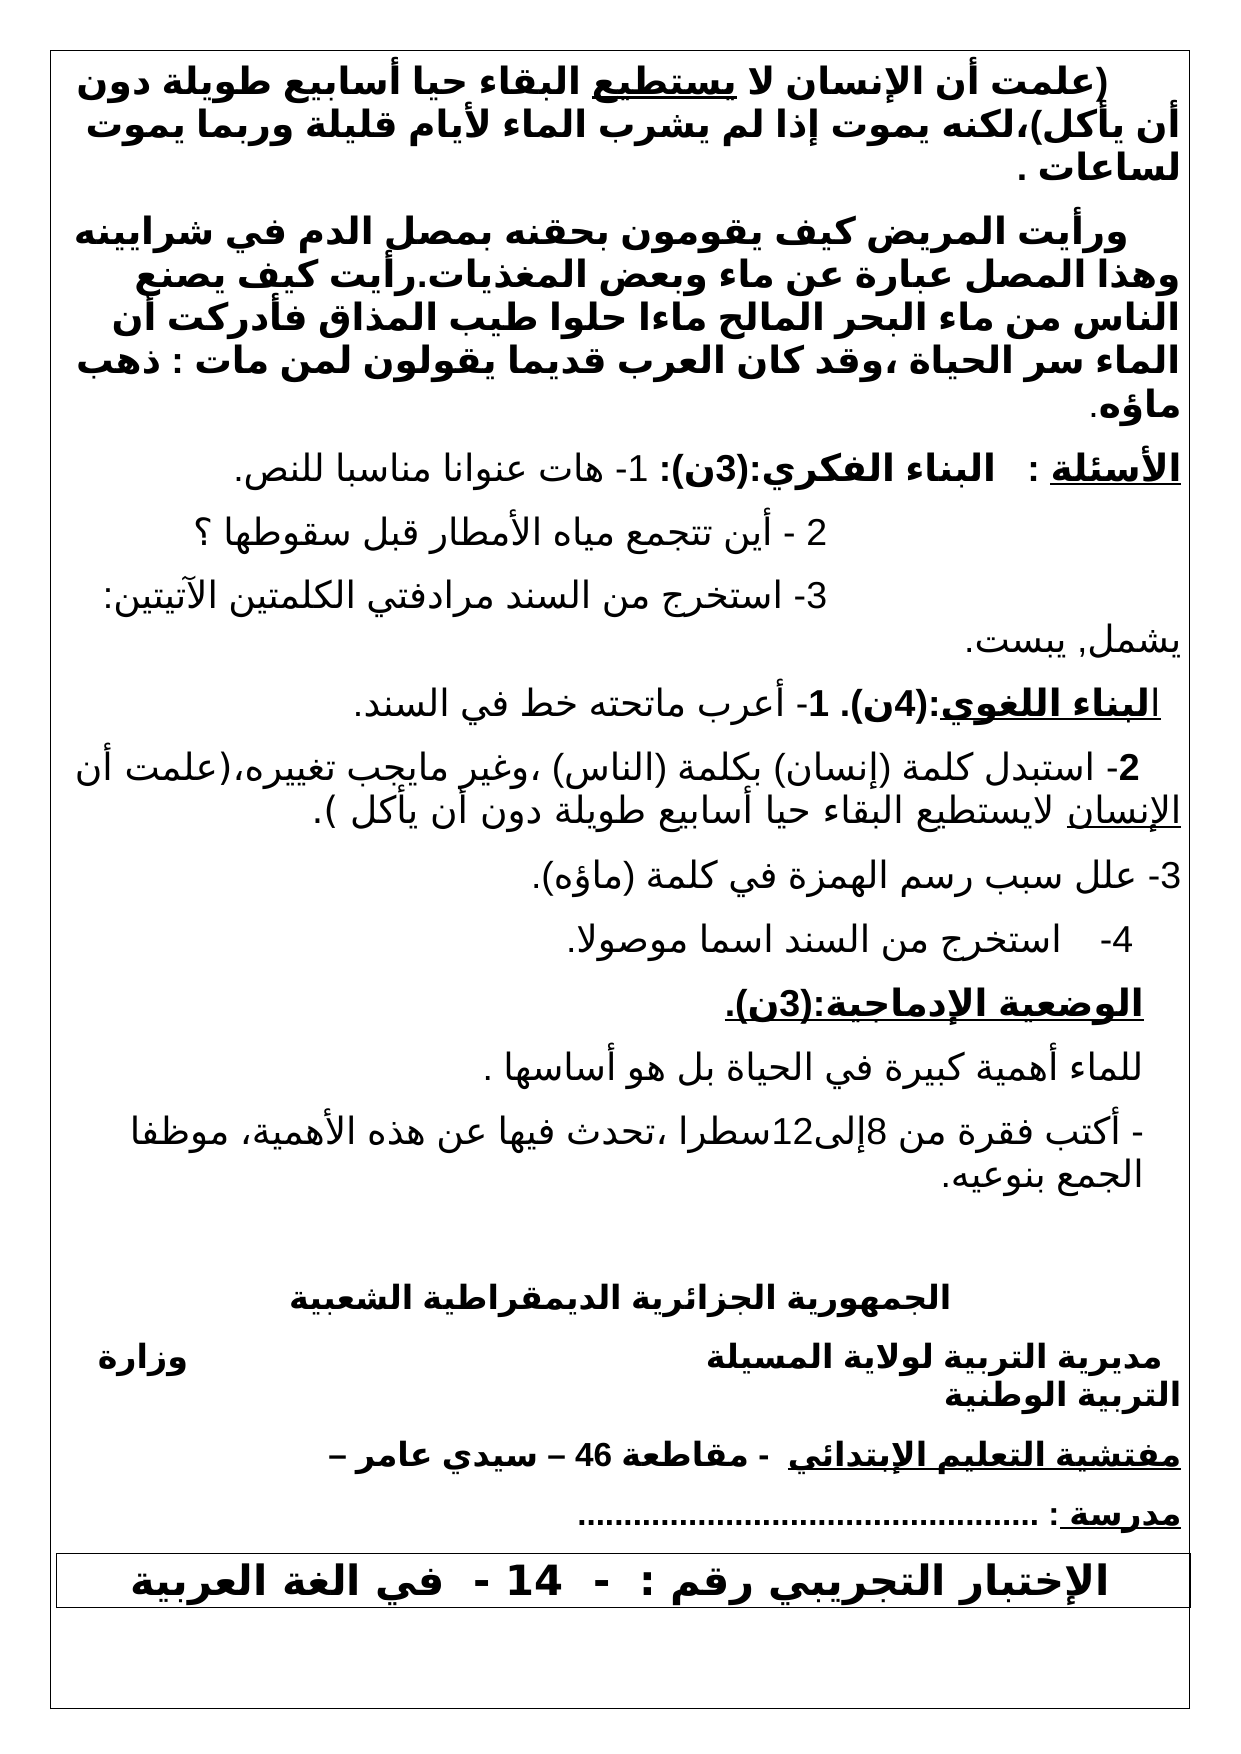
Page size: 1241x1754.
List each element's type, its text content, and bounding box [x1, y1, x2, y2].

text (علمت أن الإنسان لا يستطيع البقاء حيا أسابيع طويلة دون أن يأكل)،لكنه يموت إذا لم يشرب الماء لأيام قليلة وربما يموت لساعات . [59, 59, 1181, 188]
text 2- استبدل كلمة (إنسان) بكلمة (الناس) ،وغير مايجب تغييره،(علمت أن الإنسان لايستطيع البقاء حيا أسابيع طويلة دون أن يأكل ). [59, 745, 1181, 832]
text 3- علل سبب رسم الهمزة في كلمة (ماؤه). [59, 853, 1181, 896]
text - أكتب فقرة من 8إلى12سطرا ،تحدث فيها عن هذه الأهمية، موظفا الجمع بنوعيه. [59, 1109, 1144, 1195]
text 3- استخرج من السند مرادفتي الكلمتين الآتيتين: يشمل, يبست. [59, 574, 1181, 660]
text 2 - أين تتجمع مياه الأمطار قبل سقوطها ؟ [59, 510, 1181, 553]
list استخرج من السند اسما موصولا. [59, 917, 1099, 960]
text للماء أهمية كبيرة في الحياة بل هو أساسها . [59, 1045, 1144, 1088]
text الوضعية الإدماجية:(3ن). [59, 981, 1144, 1024]
text الإختبار التجريبي رقم : - 14 - في الغة العربية [57, 1554, 1189, 1607]
text الأسئلة : البناء الفكري:(3ن): 1- هات عنوانا مناسبا للنص. [59, 446, 1181, 489]
text مدرسة : .................................................. [59, 1494, 1181, 1532]
text مديرية التربية لولاية المسيلة وزارة التربية الوطنية [59, 1337, 1181, 1414]
text الجمهورية الجزائرية الديمقراطية الشعبية [59, 1278, 1181, 1316]
text مفتشية التعليم الإبتدائي - مقاطعة 46 – سيدي عامر – [59, 1435, 1181, 1473]
text البناء اللغوي:(4ن). 1- أعرب ماتحته خط في السند. [59, 681, 1181, 724]
text ورأيت المريض كيف يقومون بحقنه بمصل الدم في شرايينه وهذا المصل عبارة عن ماء وبعض المغذيات.رأيت كيف يصنع الناس من ماء البحر المالح ماءا حلوا طيب المذاق فأدركت أن الماء سر الحياة ،وقد كان العرب قديما يقولون لمن مات : ذهب ماؤه. [59, 209, 1181, 425]
